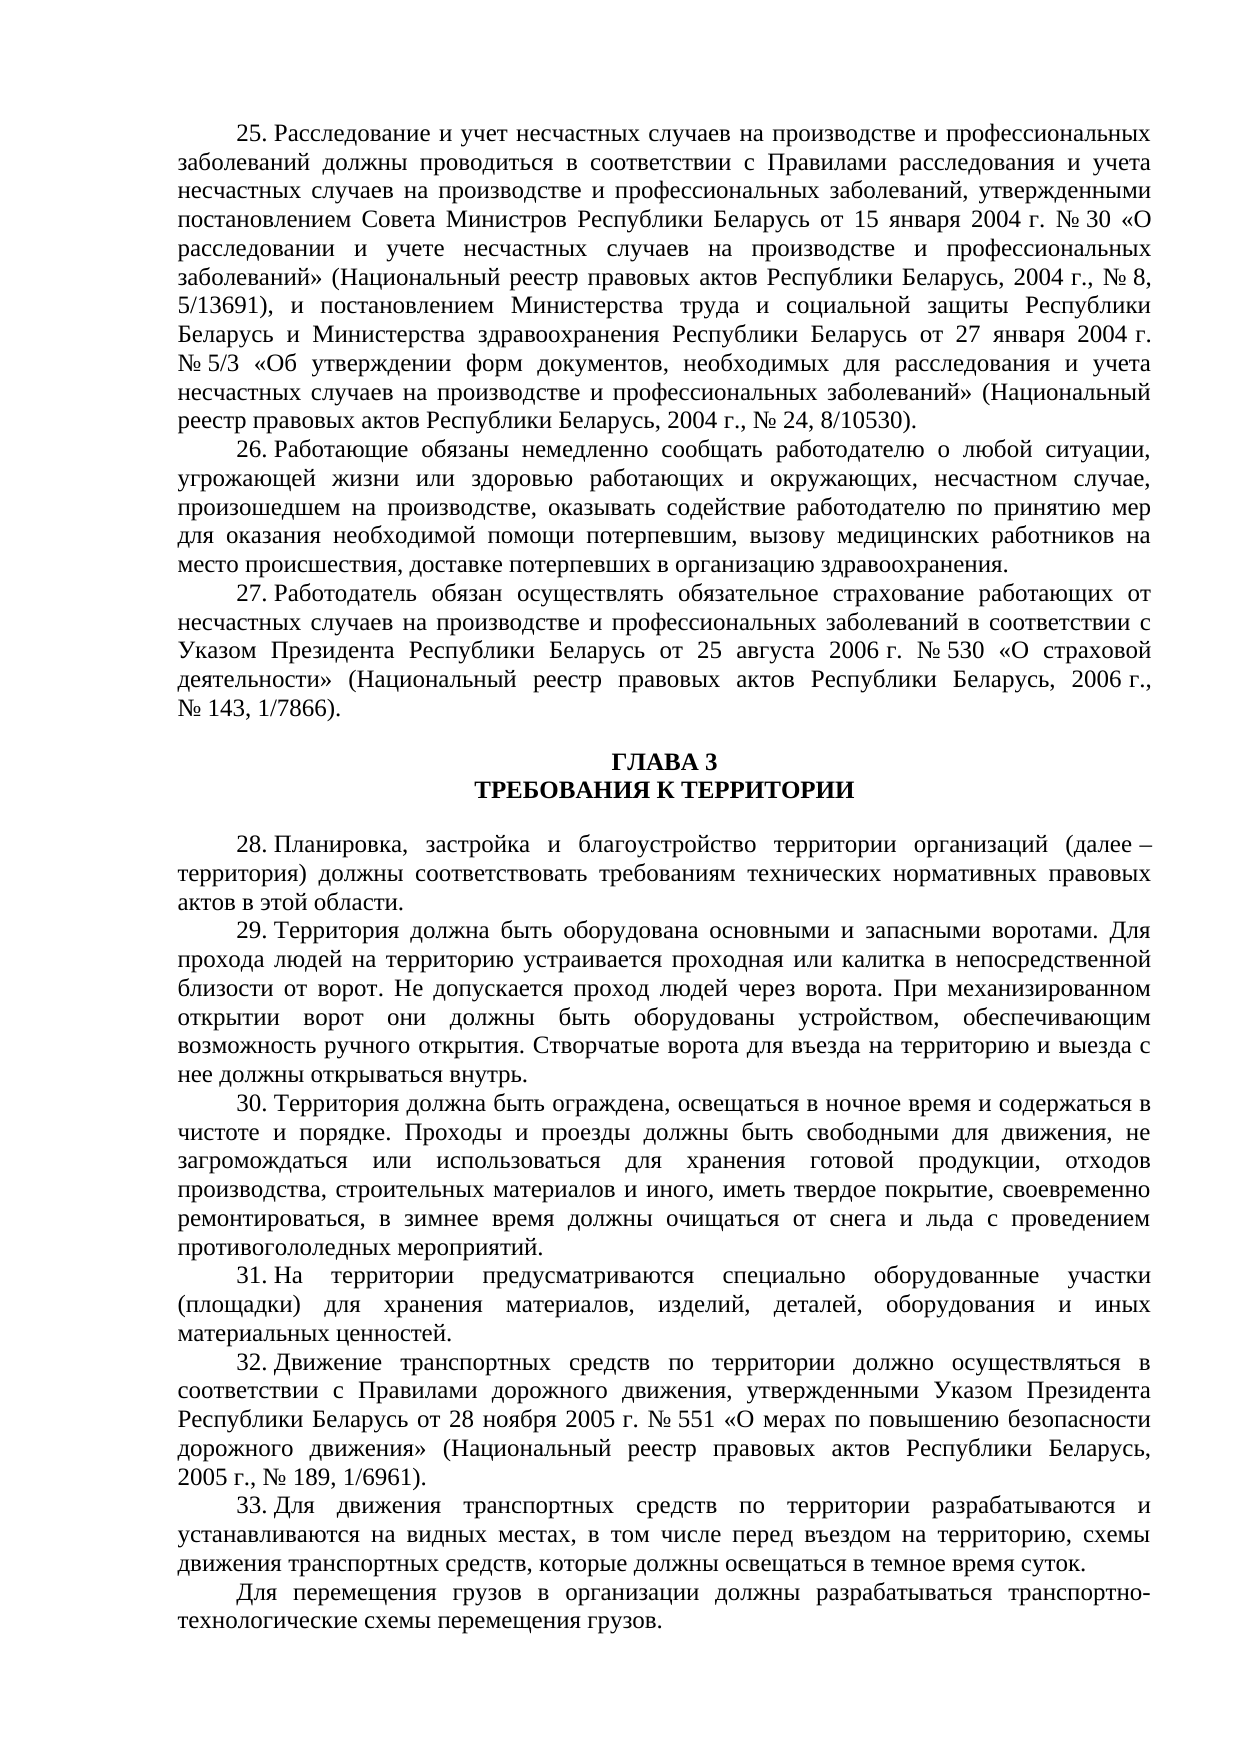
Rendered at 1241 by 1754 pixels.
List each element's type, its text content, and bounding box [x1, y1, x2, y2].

text 30. Территория должна быть ограждена, освещаться в ночное время и содержаться в чистоте и порядке. Проходы и проезды должны быть свободными для движения, не загромождаться или использоваться для хранения готовой продукции, отходов производства, строительных материалов и иного, иметь твердое покрытие, своевременно ремонтироваться, в зимнее время должны очищаться от снега и льда с проведением противогололедных мероприятий. [177, 1088, 1152, 1261]
text 25. Расследование и учет несчастных случаев на производстве и профессиональных заболеваний должны проводиться в соответствии с Правилами расследования и учета несчастных случаев на производстве и профессиональных заболеваний, утвержденными постановлением Совета Министров Республики Беларусь от 15 января 2004 г. № 30 «О расследовании и учете несчастных случаев на производстве и профессиональных заболеваний» (Национальный реестр правовых актов Республики Беларусь, 2004 г., № 8, 5/13691), и постановлением Министерства труда и социальной защиты Республики Беларусь и Министерства здравоохранения Республики Беларусь от 27 января 2004 г. № 5/3 «Об утверждении форм документов, необходимых для расследования и учета несчастных случаев на производстве и профессиональных заболеваний» (Национальный реестр правовых актов Республики Беларусь, 2004 г., № 24, 8/10530). [177, 118, 1152, 434]
text 28. Планировка, застройка и благоустройство территории организаций (далее – территория) должны соответствовать требованиям технических нормативных правовых актов в этой области. [177, 829, 1152, 916]
text 31. На территории предусматриваются специально оборудованные участки (площадки) для хранения материалов, изделий, деталей, оборудования и иных материальных ценностей. [177, 1261, 1152, 1347]
text 26. Работающие обязаны немедленно сообщать работодателю о любой ситуации, угрожающей жизни или здоровью работающих и окружающих, несчастном случае, произошедшем на производстве, оказывать содействие работодателю по принятию мер для оказания необходимой помощи потерпевшим, вызову медицинских работников на место происшествия, доставке потерпевших в организацию здравоохранения. [177, 434, 1152, 578]
text 29. Территория должна быть оборудована основными и запасными воротами. Для прохода людей на территорию устраивается проходная или калитка в непосредственной близости от ворот. Не допускается проход людей через ворота. При механизированном открытии ворот они должны быть оборудованы устройством, обеспечивающим возможность ручного открытия. Створчатые ворота для въезда на территорию и выезда с нее должны открываться внутрь. [177, 916, 1152, 1088]
text 32. Движение транспортных средств по территории должно осуществляться в соответствии с Правилами дорожного движения, утвержденными Указом Президента Республики Беларусь от 28 ноября 2005 г. № 551 «О мерах по повышению безопасности дорожного движения» (Национальный реестр правовых актов Республики Беларусь, 2005 г., № 189, 1/6961). [177, 1347, 1152, 1491]
text Для перемещения грузов в организации должны разрабатываться транспортно-технологические схемы перемещения грузов. [177, 1577, 1152, 1634]
text ГЛАВА 3 ТРЕБОВАНИЯ К ТЕРРИТОРИИ [177, 747, 1152, 804]
text 27. Работодатель обязан осуществлять обязательное страхование работающих от несчастных случаев на производстве и профессиональных заболеваний в соответствии с Указом Президента Республики Беларусь от 25 августа 2006 г. № 530 «О страховой деятельности» (Национальный реестр правовых актов Республики Беларусь, 2006 г., № 143, 1/7866). [177, 578, 1152, 722]
text 33. Для движения транспортных средств по территории разрабатываются и устанавливаются на видных местах, в том числе перед въездом на территорию, схемы движения транспортных средств, которые должны освещаться в темное время суток. [177, 1491, 1152, 1577]
